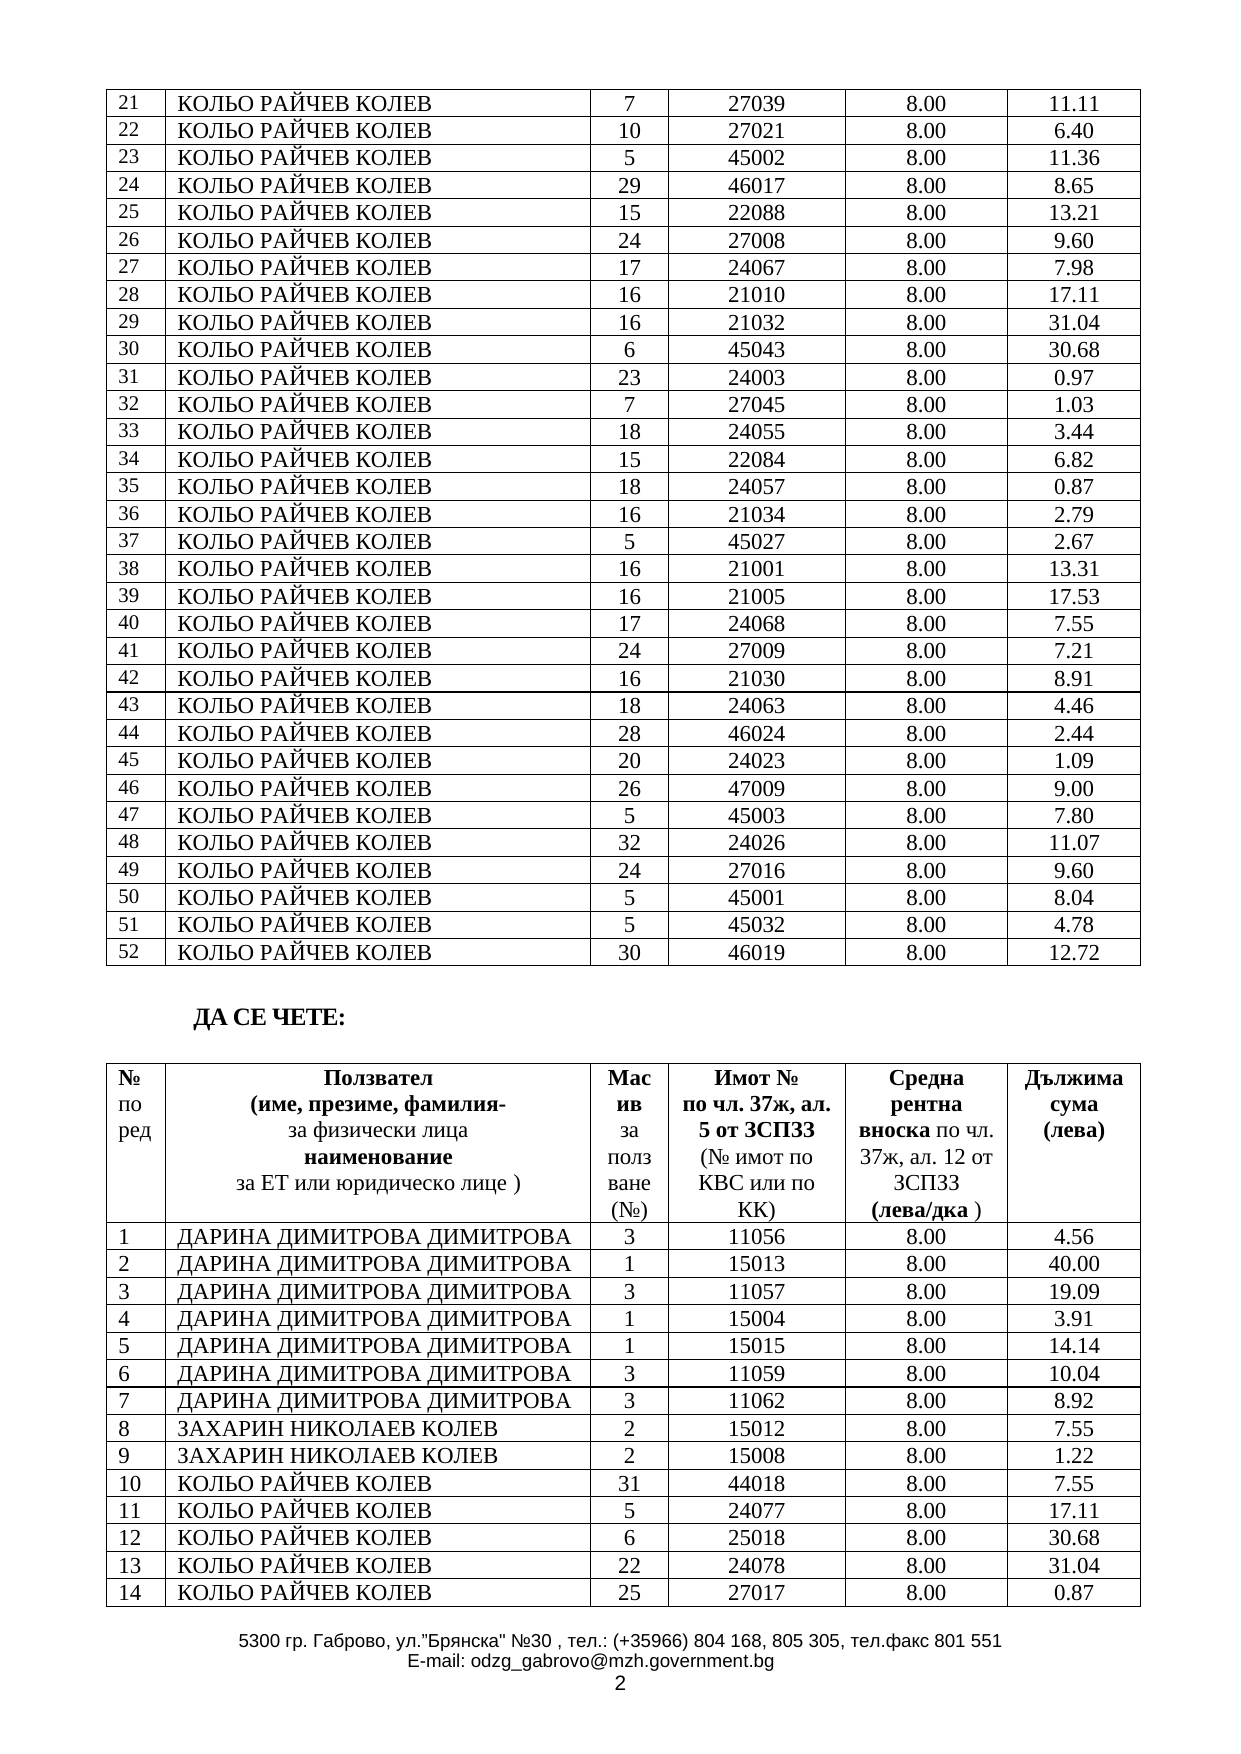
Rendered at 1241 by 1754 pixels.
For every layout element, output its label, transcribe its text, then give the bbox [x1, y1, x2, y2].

table_cell КОЛЬО РАЙЧЕВ КОЛЕВ [166, 309, 590, 335]
table_cell 4.78 [1008, 912, 1140, 938]
table_cell 3 [591, 1278, 668, 1304]
table_cell 8.00 [846, 1524, 1007, 1551]
table_cell ДАРИНА ДИМИТРОВА ДИМИТРОВА [166, 1333, 590, 1359]
table_cell 7.98 [1008, 254, 1140, 280]
table_cell 8.00 [846, 90, 1007, 116]
table_cell 46019 [669, 939, 845, 965]
table_cell 17 [591, 254, 668, 280]
table_cell 8.00 [846, 227, 1007, 253]
table_cell 8 [107, 1415, 165, 1441]
table_cell 4.56 [1008, 1223, 1140, 1249]
table_cell 8.00 [846, 364, 1007, 390]
table_cell 11.11 [1008, 90, 1140, 116]
table_cell 8.00 [846, 693, 1007, 719]
table_cell 8.00 [846, 884, 1007, 911]
table_cell 1 [107, 1223, 165, 1249]
table_cell 8.00 [846, 802, 1007, 828]
table_cell 26 [107, 227, 165, 253]
table_cell КОЛЬО РАЙЧЕВ КОЛЕВ [166, 884, 590, 911]
table_cell 8.00 [846, 1305, 1007, 1332]
table_cell 1 [591, 1305, 668, 1332]
table_cell КОЛЬО РАЙЧЕВ КОЛЕВ [166, 775, 590, 801]
table_cell 6.82 [1008, 446, 1140, 472]
table_cell 8.00 [846, 528, 1007, 554]
table_header Ползвател (име, презиме, фамилия- за физически лица наименование за ЕТ или юридическо лице ) [166, 1064, 590, 1222]
table_cell 2.44 [1008, 720, 1140, 746]
table_cell 8.00 [846, 501, 1007, 527]
table_cell 27039 [669, 90, 845, 116]
table_cell 10 [591, 117, 668, 143]
table_cell КОЛЬО РАЙЧЕВ КОЛЕВ [166, 364, 590, 390]
table_cell 8.00 [846, 1388, 1007, 1414]
table_cell 2 [591, 1415, 668, 1441]
table_cell 7.21 [1008, 638, 1140, 664]
table_cell КОЛЬО РАЙЧЕВ КОЛЕВ [166, 1524, 590, 1551]
table_cell 11062 [669, 1388, 845, 1414]
table_cell 29 [591, 172, 668, 198]
table_cell 24078 [669, 1552, 845, 1578]
table_cell КОЛЬО РАЙЧЕВ КОЛЕВ [166, 555, 590, 582]
table_cell 8.00 [846, 145, 1007, 171]
table_cell 24026 [669, 829, 845, 856]
table_cell КОЛЬО РАЙЧЕВ КОЛЕВ [166, 172, 590, 198]
table_cell 8.00 [846, 1415, 1007, 1441]
table_cell 15013 [669, 1250, 845, 1277]
table_cell 8.00 [846, 1360, 1007, 1386]
table_cell 43 [107, 693, 165, 719]
table_cell 17.11 [1008, 1497, 1140, 1523]
table_cell 8.00 [846, 117, 1007, 143]
table_cell 25 [591, 1579, 668, 1606]
table_cell 28 [591, 720, 668, 746]
table_cell 22088 [669, 199, 845, 226]
table_cell 8.04 [1008, 884, 1140, 911]
table_cell 31.04 [1008, 309, 1140, 335]
table_cell 8.00 [846, 939, 1007, 965]
table_cell 12 [107, 1524, 165, 1551]
table_cell 14.14 [1008, 1333, 1140, 1359]
table_cell 8.65 [1008, 172, 1140, 198]
table_cell 22084 [669, 446, 845, 472]
table_cell КОЛЬО РАЙЧЕВ КОЛЕВ [166, 720, 590, 746]
table_cell 7 [591, 90, 668, 116]
table_cell 9.00 [1008, 775, 1140, 801]
table_cell 8.00 [846, 857, 1007, 883]
table_cell 8.91 [1008, 665, 1140, 691]
table_cell ДАРИНА ДИМИТРОВА ДИМИТРОВА [166, 1305, 590, 1332]
table_cell 37 [107, 528, 165, 554]
table_cell 7 [107, 1388, 165, 1414]
table_cell 7.55 [1008, 610, 1140, 637]
table_cell 8.00 [846, 254, 1007, 280]
table_cell КОЛЬО РАЙЧЕВ КОЛЕВ [166, 610, 590, 637]
table_cell 8.00 [846, 336, 1007, 363]
table_cell 31.04 [1008, 1552, 1140, 1578]
table_cell 17.11 [1008, 281, 1140, 308]
table_cell КОЛЬО РАЙЧЕВ КОЛЕВ [166, 227, 590, 253]
table_cell КОЛЬО РАЙЧЕВ КОЛЕВ [166, 912, 590, 938]
table_cell 45 [107, 747, 165, 773]
table_cell ЗАХАРИН НИКОЛАЕВ КОЛЕВ [166, 1442, 590, 1468]
table_cell 50 [107, 884, 165, 911]
table_cell 8.00 [846, 665, 1007, 691]
table_cell 26 [591, 775, 668, 801]
table_cell КОЛЬО РАЙЧЕВ КОЛЕВ [166, 281, 590, 308]
table_cell 8.00 [846, 1223, 1007, 1249]
table_cell 3 [107, 1278, 165, 1304]
table_cell 30.68 [1008, 336, 1140, 363]
table_cell КОЛЬО РАЙЧЕВ КОЛЕВ [166, 473, 590, 499]
table_cell ДАРИНА ДИМИТРОВА ДИМИТРОВА [166, 1278, 590, 1304]
table_cell 8.00 [846, 172, 1007, 198]
table_cell 11 [107, 1497, 165, 1523]
table_cell 21 [107, 90, 165, 116]
table_cell 44018 [669, 1470, 845, 1496]
table_cell ДАРИНА ДИМИТРОВА ДИМИТРОВА [166, 1250, 590, 1277]
table_cell КОЛЬО РАЙЧЕВ КОЛЕВ [166, 528, 590, 554]
table_header Имот № по чл. 37ж, ал. 5 от ЗСПЗЗ (№ имот по КВС или по КК) [669, 1064, 845, 1222]
table_cell 34 [107, 446, 165, 472]
table_cell 45002 [669, 145, 845, 171]
table_cell 21034 [669, 501, 845, 527]
table_cell 1.22 [1008, 1442, 1140, 1468]
table_cell 8.00 [846, 391, 1007, 417]
table_cell ЗАХАРИН НИКОЛАЕВ КОЛЕВ [166, 1415, 590, 1441]
table_cell 8.00 [846, 446, 1007, 472]
table_cell 24 [591, 227, 668, 253]
table_cell 5 [591, 528, 668, 554]
table_cell 21005 [669, 583, 845, 609]
table_cell 28 [107, 281, 165, 308]
table_cell 1 [591, 1250, 668, 1277]
table_cell 45043 [669, 336, 845, 363]
table_cell 8.00 [846, 281, 1007, 308]
table_cell 27008 [669, 227, 845, 253]
table_cell 51 [107, 912, 165, 938]
table_cell 22 [591, 1552, 668, 1578]
table_cell 0.87 [1008, 1579, 1140, 1606]
table_cell 39 [107, 583, 165, 609]
table_cell 8.00 [846, 1442, 1007, 1468]
table_cell 6 [107, 1360, 165, 1386]
table_cell 27009 [669, 638, 845, 664]
table_cell 36 [107, 501, 165, 527]
table_cell 20 [591, 747, 668, 773]
table_cell 27 [107, 254, 165, 280]
table_header Дължима сума (лева) [1008, 1064, 1140, 1222]
table_cell КОЛЬО РАЙЧЕВ КОЛЕВ [166, 1497, 590, 1523]
table_cell КОЛЬО РАЙЧЕВ КОЛЕВ [166, 665, 590, 691]
table_cell 0.97 [1008, 364, 1140, 390]
table_cell КОЛЬО РАЙЧЕВ КОЛЕВ [166, 1552, 590, 1578]
table_cell КОЛЬО РАЙЧЕВ КОЛЕВ [166, 254, 590, 280]
table_cell 2.79 [1008, 501, 1140, 527]
table_cell 8.00 [846, 199, 1007, 226]
table_cell 6.40 [1008, 117, 1140, 143]
table_cell ДАРИНА ДИМИТРОВА ДИМИТРОВА [166, 1388, 590, 1414]
table_cell 17 [591, 610, 668, 637]
table_cell 2 [591, 1442, 668, 1468]
table_cell 45032 [669, 912, 845, 938]
table_cell 48 [107, 829, 165, 856]
table_cell 16 [591, 555, 668, 582]
table_cell КОЛЬО РАЙЧЕВ КОЛЕВ [166, 117, 590, 143]
table_cell 38 [107, 555, 165, 582]
table_cell 11.07 [1008, 829, 1140, 856]
table_cell 32 [107, 391, 165, 417]
table_header Масив за ползване (№) [591, 1064, 668, 1222]
table_cell КОЛЬО РАЙЧЕВ КОЛЕВ [166, 693, 590, 719]
table_cell 15008 [669, 1442, 845, 1468]
table_cell 24067 [669, 254, 845, 280]
table_cell 3.91 [1008, 1305, 1140, 1332]
table_cell 27016 [669, 857, 845, 883]
table_cell 8.00 [846, 1579, 1007, 1606]
table_cell 16 [591, 309, 668, 335]
table_cell 41 [107, 638, 165, 664]
table_cell 5 [591, 884, 668, 911]
table_cell 30.68 [1008, 1524, 1140, 1551]
table_cell 16 [591, 665, 668, 691]
table_cell 8.00 [846, 555, 1007, 582]
table_cell 13.21 [1008, 199, 1140, 226]
table_cell 46017 [669, 172, 845, 198]
table_cell 45001 [669, 884, 845, 911]
table_cell КОЛЬО РАЙЧЕВ КОЛЕВ [166, 199, 590, 226]
table_cell 13.31 [1008, 555, 1140, 582]
table_cell КОЛЬО РАЙЧЕВ КОЛЕВ [166, 501, 590, 527]
table_cell 52 [107, 939, 165, 965]
table_cell 46024 [669, 720, 845, 746]
table_cell КОЛЬО РАЙЧЕВ КОЛЕВ [166, 419, 590, 445]
table_cell 18 [591, 693, 668, 719]
table_header Средна рентна вноска по чл. 37ж, ал. 12 от ЗСПЗЗ (лева/дка ) [846, 1064, 1007, 1222]
table_cell 11057 [669, 1278, 845, 1304]
table_cell 24 [107, 172, 165, 198]
table_cell 21030 [669, 665, 845, 691]
table_cell 25018 [669, 1524, 845, 1551]
table_cell 15004 [669, 1305, 845, 1332]
table_cell КОЛЬО РАЙЧЕВ КОЛЕВ [166, 857, 590, 883]
table_cell 8.00 [846, 419, 1007, 445]
table_cell 8.00 [846, 912, 1007, 938]
table_cell 1.09 [1008, 747, 1140, 773]
table_cell 7.80 [1008, 802, 1140, 828]
table_cell 21032 [669, 309, 845, 335]
table_cell 11056 [669, 1223, 845, 1249]
table_cell 8.92 [1008, 1388, 1140, 1414]
table_cell 23 [591, 364, 668, 390]
table_cell 8.00 [846, 309, 1007, 335]
table_cell 8.00 [846, 1470, 1007, 1496]
table_cell 8.00 [846, 1552, 1007, 1578]
table_cell 18 [591, 473, 668, 499]
table_cell 22 [107, 117, 165, 143]
table_cell 8.00 [846, 473, 1007, 499]
table_cell 40.00 [1008, 1250, 1140, 1277]
table_cell 24 [591, 857, 668, 883]
table_cell КОЛЬО РАЙЧЕВ КОЛЕВ [166, 336, 590, 363]
table_cell 1 [591, 1333, 668, 1359]
table_cell 9.60 [1008, 227, 1140, 253]
table_cell КОЛЬО РАЙЧЕВ КОЛЕВ [166, 145, 590, 171]
table_cell 5 [591, 145, 668, 171]
table_cell 27045 [669, 391, 845, 417]
table_cell КОЛЬО РАЙЧЕВ КОЛЕВ [166, 747, 590, 773]
table_cell 24055 [669, 419, 845, 445]
table_cell 2.67 [1008, 528, 1140, 554]
table_cell 33 [107, 419, 165, 445]
table_cell 4 [107, 1305, 165, 1332]
table_cell 8.00 [846, 720, 1007, 746]
table_header № по ред [107, 1064, 165, 1222]
table_cell КОЛЬО РАЙЧЕВ КОЛЕВ [166, 638, 590, 664]
table_cell 8.00 [846, 775, 1007, 801]
table_cell 47 [107, 802, 165, 828]
table_cell 18 [591, 419, 668, 445]
table_cell 12.72 [1008, 939, 1140, 965]
table_cell 5 [591, 802, 668, 828]
table_cell 27017 [669, 1579, 845, 1606]
table_cell 8.00 [846, 583, 1007, 609]
table_cell 15 [591, 199, 668, 226]
table_cell 4.46 [1008, 693, 1140, 719]
table_cell КОЛЬО РАЙЧЕВ КОЛЕВ [166, 1470, 590, 1496]
table_cell 9.60 [1008, 857, 1140, 883]
table_cell 11059 [669, 1360, 845, 1386]
text ДА СЕ ЧЕТЕ: [118, 1000, 1122, 1031]
table_cell ДАРИНА ДИМИТРОВА ДИМИТРОВА [166, 1360, 590, 1386]
table_cell 2 [107, 1250, 165, 1277]
table_cell 29 [107, 309, 165, 335]
table_cell 0.87 [1008, 473, 1140, 499]
table_cell 13 [107, 1552, 165, 1578]
table_cell 3 [591, 1388, 668, 1414]
table_cell 24023 [669, 747, 845, 773]
table_cell 24077 [669, 1497, 845, 1523]
table_cell КОЛЬО РАЙЧЕВ КОЛЕВ [166, 583, 590, 609]
table_cell 5 [107, 1333, 165, 1359]
table_cell КОЛЬО РАЙЧЕВ КОЛЕВ [166, 829, 590, 856]
table_cell 5 [591, 1497, 668, 1523]
table_cell 7.55 [1008, 1415, 1140, 1441]
table_cell 11.36 [1008, 145, 1140, 171]
table_cell 24063 [669, 693, 845, 719]
table_cell 40 [107, 610, 165, 637]
table_cell КОЛЬО РАЙЧЕВ КОЛЕВ [166, 802, 590, 828]
table_cell 8.00 [846, 1497, 1007, 1523]
table_cell КОЛЬО РАЙЧЕВ КОЛЕВ [166, 1579, 590, 1606]
table_cell 9 [107, 1442, 165, 1468]
table_cell 6 [591, 1524, 668, 1551]
table_cell 27021 [669, 117, 845, 143]
table_cell 15012 [669, 1415, 845, 1441]
table_cell КОЛЬО РАЙЧЕВ КОЛЕВ [166, 90, 590, 116]
table_cell 24068 [669, 610, 845, 637]
table_cell 14 [107, 1579, 165, 1606]
table_cell 45027 [669, 528, 845, 554]
table_cell 1.03 [1008, 391, 1140, 417]
table_cell 16 [591, 501, 668, 527]
table_cell 24057 [669, 473, 845, 499]
table_cell 8.00 [846, 829, 1007, 856]
table_cell 8.00 [846, 610, 1007, 637]
table_cell 31 [591, 1470, 668, 1496]
table_cell 8.00 [846, 1250, 1007, 1277]
table_cell 44 [107, 720, 165, 746]
table_cell 5 [591, 912, 668, 938]
table_cell 16 [591, 583, 668, 609]
table_cell 15 [591, 446, 668, 472]
table_cell 8.00 [846, 747, 1007, 773]
table_cell 23 [107, 145, 165, 171]
table_cell 35 [107, 473, 165, 499]
table_cell 30 [107, 336, 165, 363]
table_cell 3 [591, 1360, 668, 1386]
table_cell 8.00 [846, 1333, 1007, 1359]
table_cell 7.55 [1008, 1470, 1140, 1496]
table_cell 42 [107, 665, 165, 691]
table_cell 16 [591, 281, 668, 308]
table_cell 3.44 [1008, 419, 1140, 445]
table_cell 24 [591, 638, 668, 664]
table_cell 21001 [669, 555, 845, 582]
table_cell 3 [591, 1223, 668, 1249]
table_cell 45003 [669, 802, 845, 828]
table_cell 19.09 [1008, 1278, 1140, 1304]
table_cell 24003 [669, 364, 845, 390]
table_cell КОЛЬО РАЙЧЕВ КОЛЕВ [166, 939, 590, 965]
table_cell 10.04 [1008, 1360, 1140, 1386]
table_cell 17.53 [1008, 583, 1140, 609]
table_cell КОЛЬО РАЙЧЕВ КОЛЕВ [166, 446, 590, 472]
table_cell 15015 [669, 1333, 845, 1359]
table_cell 8.00 [846, 1278, 1007, 1304]
table_cell 8.00 [846, 638, 1007, 664]
table_cell 31 [107, 364, 165, 390]
table_cell 30 [591, 939, 668, 965]
table_cell 46 [107, 775, 165, 801]
table_cell 10 [107, 1470, 165, 1496]
table_cell 25 [107, 199, 165, 226]
table_cell 49 [107, 857, 165, 883]
table_cell 21010 [669, 281, 845, 308]
table_cell 7 [591, 391, 668, 417]
table_cell 32 [591, 829, 668, 856]
table_cell 6 [591, 336, 668, 363]
table_cell КОЛЬО РАЙЧЕВ КОЛЕВ [166, 391, 590, 417]
table_cell 47009 [669, 775, 845, 801]
table_cell ДАРИНА ДИМИТРОВА ДИМИТРОВА [166, 1223, 590, 1249]
